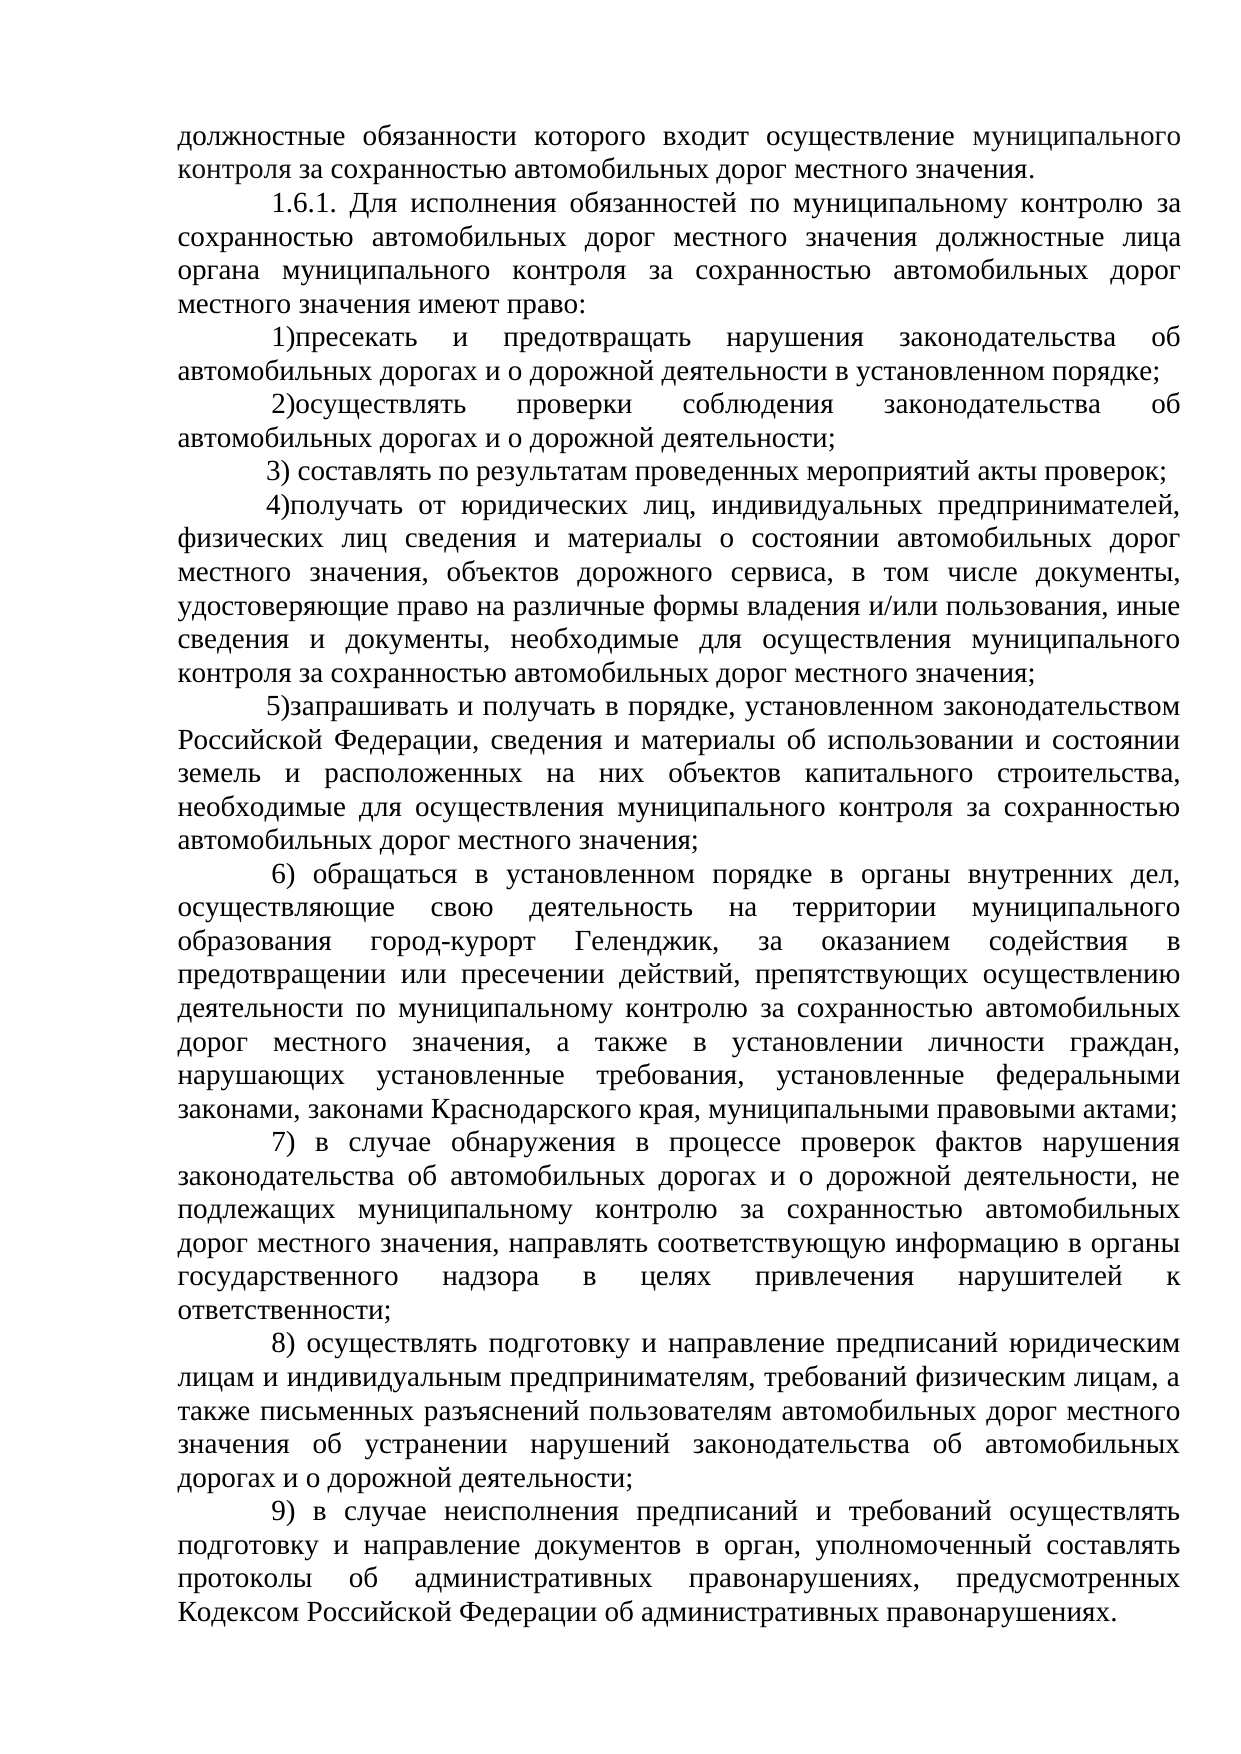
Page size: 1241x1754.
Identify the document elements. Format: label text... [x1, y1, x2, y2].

text 2)осуществлять проверки соблюдения законодательства об автомобильных дорогах и о дорожной деятельности; [177, 386, 1181, 453]
text 7) в случае обнаружения в процессе проверок фактов нарушения законодательства об автомобильных дорогах и о дорожной деятельности, не подлежащих муниципальному контролю за сохранностью автомобильных дорог местного значения, направлять соответствующую информацию в органы государственного надзора в целях привлечения нарушителей к ответственности; [177, 1124, 1181, 1326]
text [177, 118, 1181, 185]
text 1)пресекать и предотвращать нарушения законодательства об автомобильных дорогах и о дорожной деятельности в установленном порядке; [177, 319, 1181, 386]
text 5)запрашивать и получать в порядке, установленном законодательством Российской Федерации, сведения и материалы об использовании и состоянии земель и расположенных на них объектов капитального строительства, необходимые для осуществления муниципального контроля за сохранностью автомобильных дорог местного значения; [177, 688, 1181, 856]
text 9) в случае неисполнения предписаний и требований осуществлять подготовку и направление документов в орган, уполномоченный составлять протоколы об административных правонарушениях, предусмотренных Кодексом Российской Федерации об административных правонарушениях. [177, 1493, 1181, 1627]
text 6) обращаться в установленном порядке в органы внутренних дел, осуществляющие свою деятельность на территории муниципального образования город-курорт Геленджик, за оказанием содействия в предотвращении или пресечении действий, препятствующих осуществлению деятельности по муниципальному контролю за сохранностью автомобильных дорог местного значения, а также в установлении личности граждан, нарушающих установленные требования, установленные федеральными законами, законами Краснодарского края, муниципальными правовыми актами; [177, 856, 1181, 1124]
text 4)получать от юридических лиц, индивидуальных предпринимателей, физических лиц сведения и материалы о состоянии автомобильных дорог местного значения, объектов дорожного сервиса, в том числе документы, удостоверяющие право на различные формы владения и/или пользования, иные сведения и документы, необходимые для осуществления муниципального контроля за сохранностью автомобильных дорог местного значения; [177, 487, 1181, 688]
text 3) составлять по результатам проведенных мероприятий акты проверок; [177, 453, 1181, 487]
text 8) осуществлять подготовку и направление предписаний юридическим лицам и индивидуальным предпринимателям, требований физическим лицам, а также письменных разъяснений пользователям автомобильных дорог местного значения об устранении нарушений законодательства об автомобильных дорогах и о дорожной деятельности; [177, 1326, 1181, 1493]
text 1.6.1. Для исполнения обязанностей по муниципальному контролю за сохранностью автомобильных дорог местного значения должностные лица органа муниципального контроля за сохранностью автомобильных дорог местного значения имеют право: [177, 185, 1181, 319]
